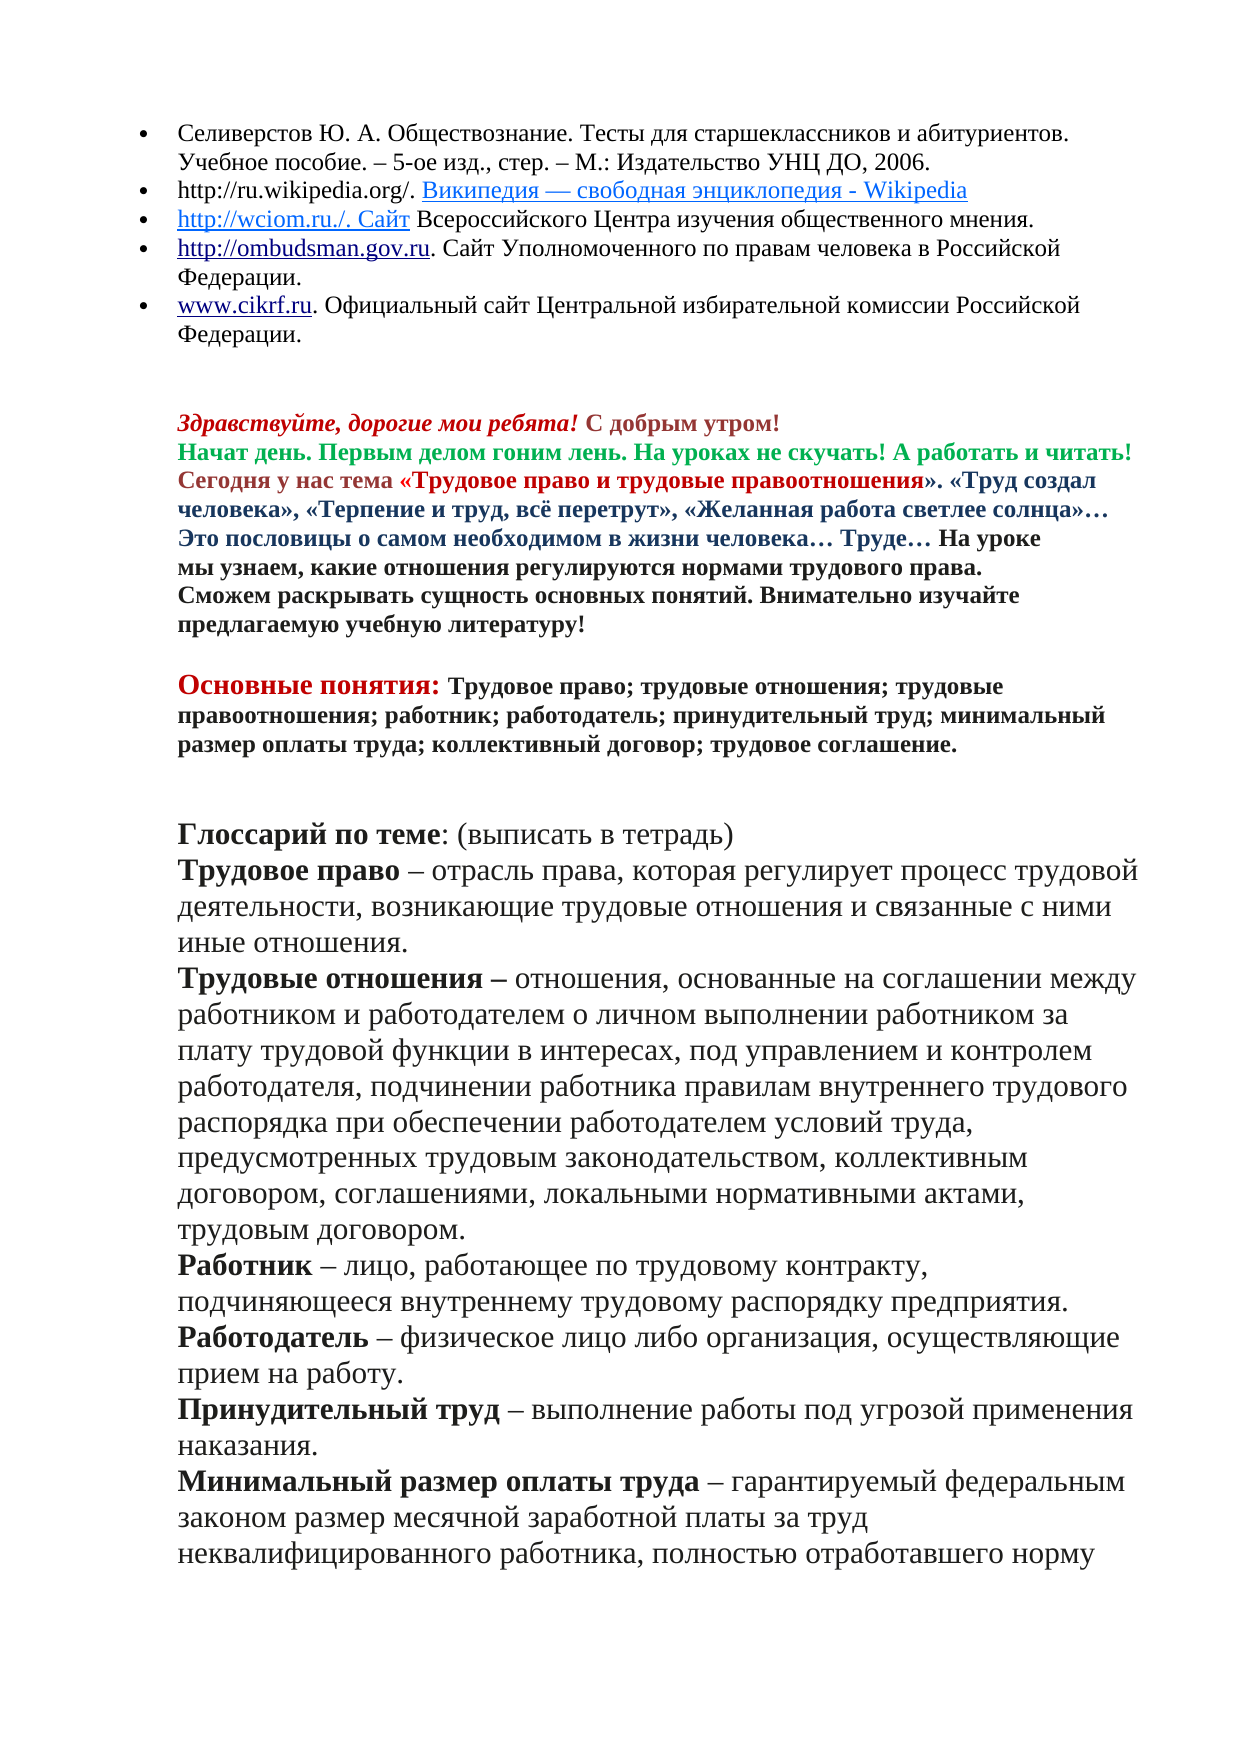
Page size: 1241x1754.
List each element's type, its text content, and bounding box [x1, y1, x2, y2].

list http://wciom.ru./. Сайт Всероссийского Центра изучения общественного мнения. [140, 204, 1152, 233]
list http://ru.wikipedia.org/. Википедия — свободная энциклопедия - Wikipedia [140, 176, 1152, 204]
text Сможем раскрывать сущность основных понятий. Внимательно изучайте предлагаемую учебную литературу! [177, 581, 1152, 638]
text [177, 1462, 1152, 1570]
list http://ombudsman.gov.ru. Сайт Уполномоченного по правам человека в Российской Федерации. [140, 233, 1152, 291]
text Начат день. Первым делом гоним лень. На уроках не скучать! А работать и читать! [177, 437, 1152, 466]
text Работодатель – физическое лицо либо организация, осуществляющие прием на работу. [177, 1318, 1152, 1390]
text Здравствуйте, дорогие мои ребята! С добрым утром! [177, 408, 1152, 437]
text Принудительный труд – выполнение работы под угрозой применения наказания. [177, 1390, 1152, 1462]
text Трудовые отношения – отношения, основанные на соглашении между работником и работодателем о личном выполнении работником за плату трудовой функции в интересах, под управлением и контролем работодателя, подчинении работника правилам внутреннего трудового распорядка при обеспечении работодателем условий труда, предусмотренных трудовым законодательством, коллективным договором, соглашениями, локальными нормативными актами, трудовым договором. [177, 959, 1152, 1247]
text Глоссарий по теме: (выписать в тетрадь) [177, 815, 1152, 851]
list www.cikrf.ru. Официальный сайт Центральной избирательной комиссии Российской Федерации. [140, 291, 1152, 348]
text Основные понятия: Трудовое право; трудовые отношения; трудовые правоотношения; работник; работодатель; принудительный труд; минимальный размер оплаты труда; коллективный договор; трудовое соглашение. [177, 667, 1152, 758]
list Селиверстов Ю. А. Обществознание. Тесты для старшеклассников и абитуриентов. Учебное пособие. – 5-ое изд., стер. – М.: Издательство УНЦ ДО, 2006. [140, 118, 1152, 176]
text Трудовое право – отрасль права, которая регулирует процесс трудовой деятельности, возникающие трудовые отношения и связанные с ними иные отношения. [177, 851, 1152, 959]
text Сегодня у нас тема «Трудовое право и трудовые правоотношения». «Труд создал человека», «Терпение и труд, всё перетрут», «Желанная работа светлее солнца»… Это пословицы о самом необходимом в жизни человека… Труде… На уроке мы узнаем, какие отношения регулируются нормами трудового права. [177, 466, 1152, 581]
text Работник – лицо, работающее по трудовому контракту, подчиняющееся внутреннему трудовому распорядку предприятия. [177, 1247, 1152, 1318]
